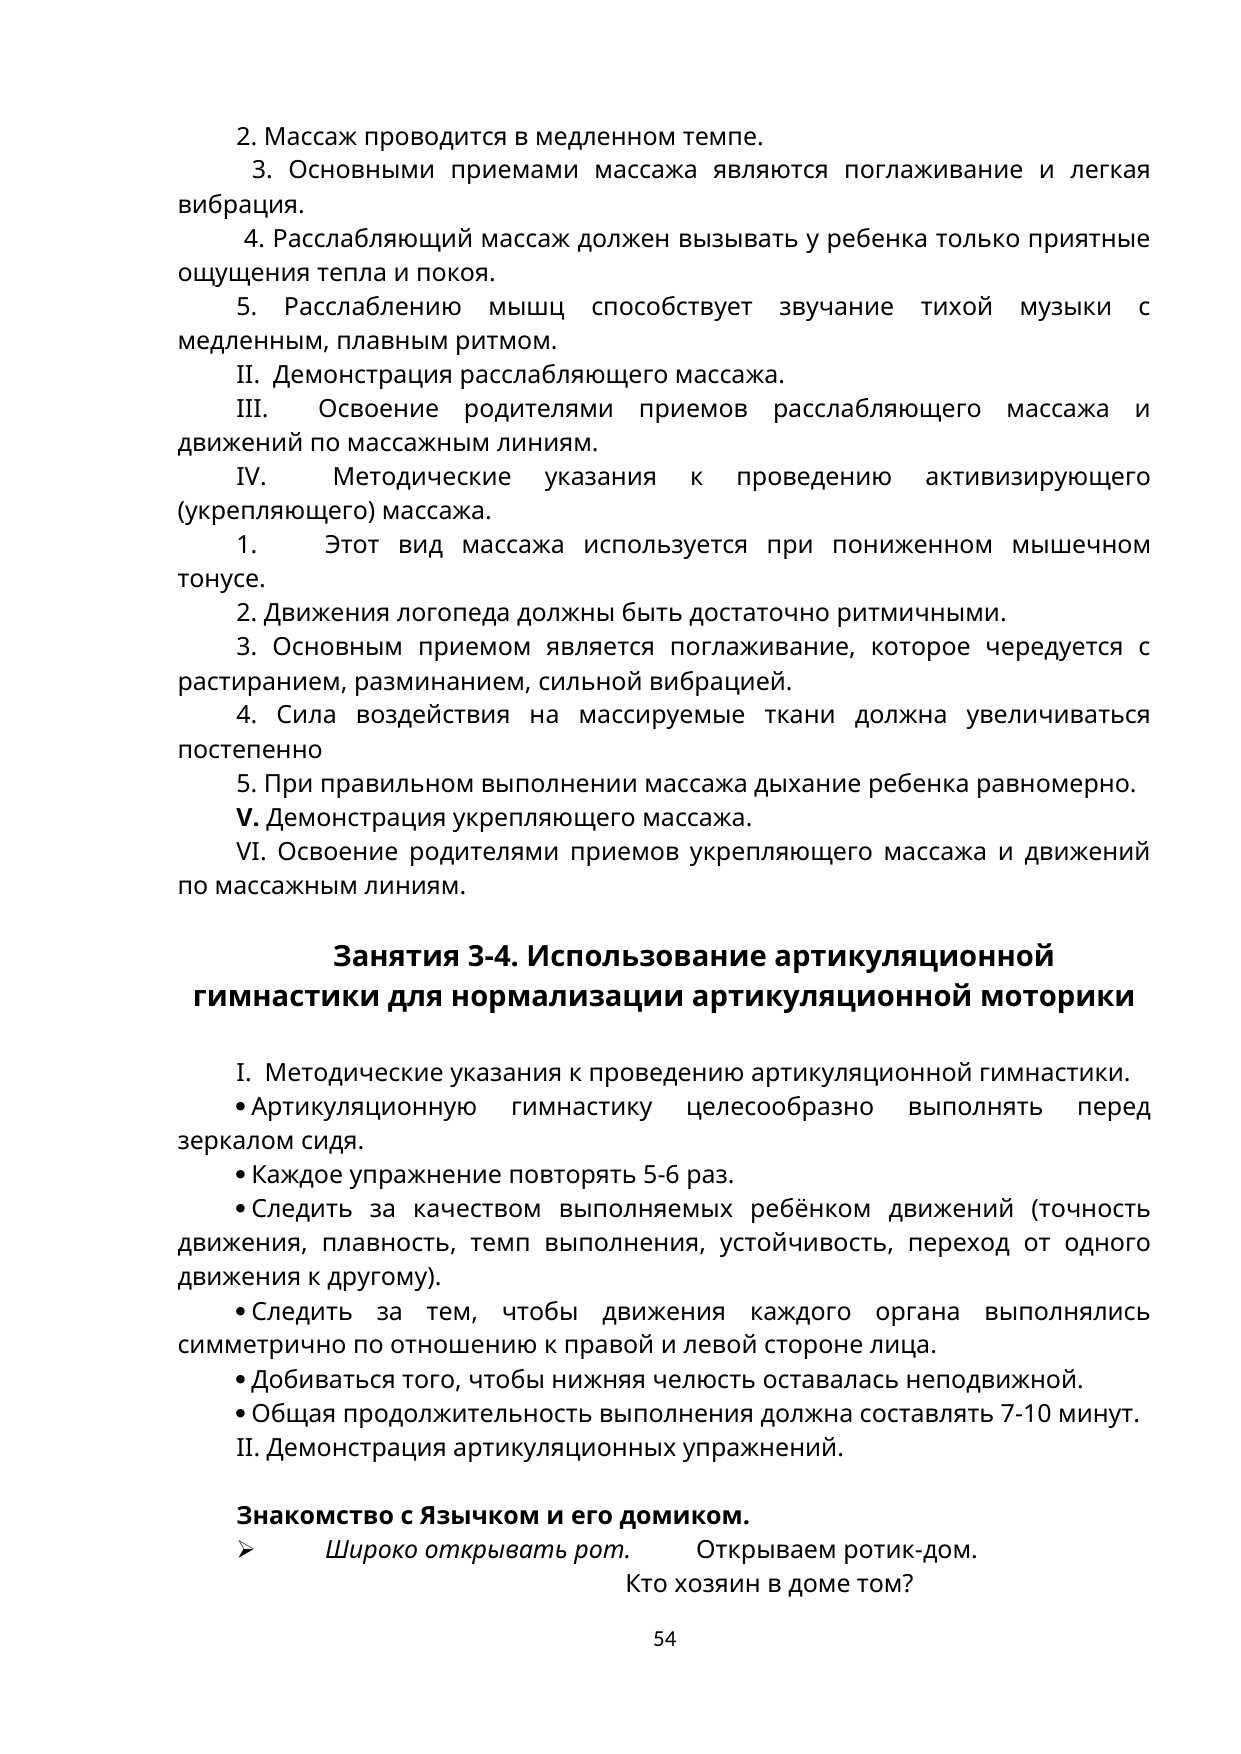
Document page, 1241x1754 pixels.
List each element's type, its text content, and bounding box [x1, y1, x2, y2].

text VI. Освоение родителями приемов укрепляющего массажа и движений по массажным линиям. [177, 833, 1152, 902]
text IV. Методические указания к проведению активизирующего (укрепляющего) массажа. [177, 459, 1152, 527]
text Занятия 3-4. Использование артикуляционной гимнастики для нормализации артикуляционной моторики [177, 936, 1152, 1015]
text 3. Основным приемом является поглаживание, которое чередуется с растиранием, разминанием, сильной вибрацией. [177, 629, 1152, 697]
list Следить за тем, чтобы движения каждого органа выполнялись симметрично по отношению к правой и левой стороне лица. [177, 1293, 1152, 1361]
list Добиваться того, чтобы нижняя челюсть оставалась неподвижной. [177, 1361, 1152, 1395]
list Широко открывать рот. Открываем ротик-дом. [177, 1532, 1152, 1566]
list Этот вид массажа используется при пониженном мышечном тонусе. [177, 527, 1152, 595]
text 5. Расслаблению мышц способствует звучание тихой музыки с медленным, плавным ритмом. [177, 288, 1152, 357]
text III. Освоение родителями приемов расслабляющего массажа и движений по массажным линиям. [177, 391, 1152, 459]
text Кто хозяин в доме том? [177, 1566, 1152, 1600]
list Следить за качеством выполняемых ребёнком движений (точность движения, плавность, темп выполнения, устойчивость, переход от одного движения к другому). [177, 1191, 1152, 1293]
text Знакомство с Язычком и его домиком. [177, 1497, 1152, 1532]
text 2. Движения логопеда должны быть достаточно ритмичными. [177, 595, 1152, 629]
text V. Демонстрация укрепляющего массажа. [177, 799, 1152, 833]
list Артикуляционную гимнастику целесообразно выполнять перед зеркалом сидя. [177, 1089, 1152, 1157]
text 4. Расслабляющий массаж должен вызывать у ребенка только приятные ощущения тепла и покоя. [177, 220, 1152, 288]
text II. Демонстрация расслабляющего массажа. [177, 357, 1152, 391]
text 3. Основными приемами массажа являются поглаживание и легкая вибрация. [177, 152, 1152, 220]
list Каждое упражнение повторять 5-6 раз. [177, 1157, 1152, 1191]
text 5. При правильном выполнении массажа дыхание ребенка равномерно. [177, 765, 1152, 799]
text II. Демонстрация артикуляционных упражнений. [177, 1429, 1152, 1463]
text I. Методические указания к проведению артикуляционной гимнастики. [177, 1055, 1152, 1089]
text 4. Сила воздействия на массируемые ткани должна увеличиваться постепенно [177, 697, 1152, 765]
list Общая продолжительность выполнения должна составлять 7-10 минут. [177, 1395, 1152, 1429]
text 2. Массаж проводится в медленном темпе. [177, 118, 1152, 152]
